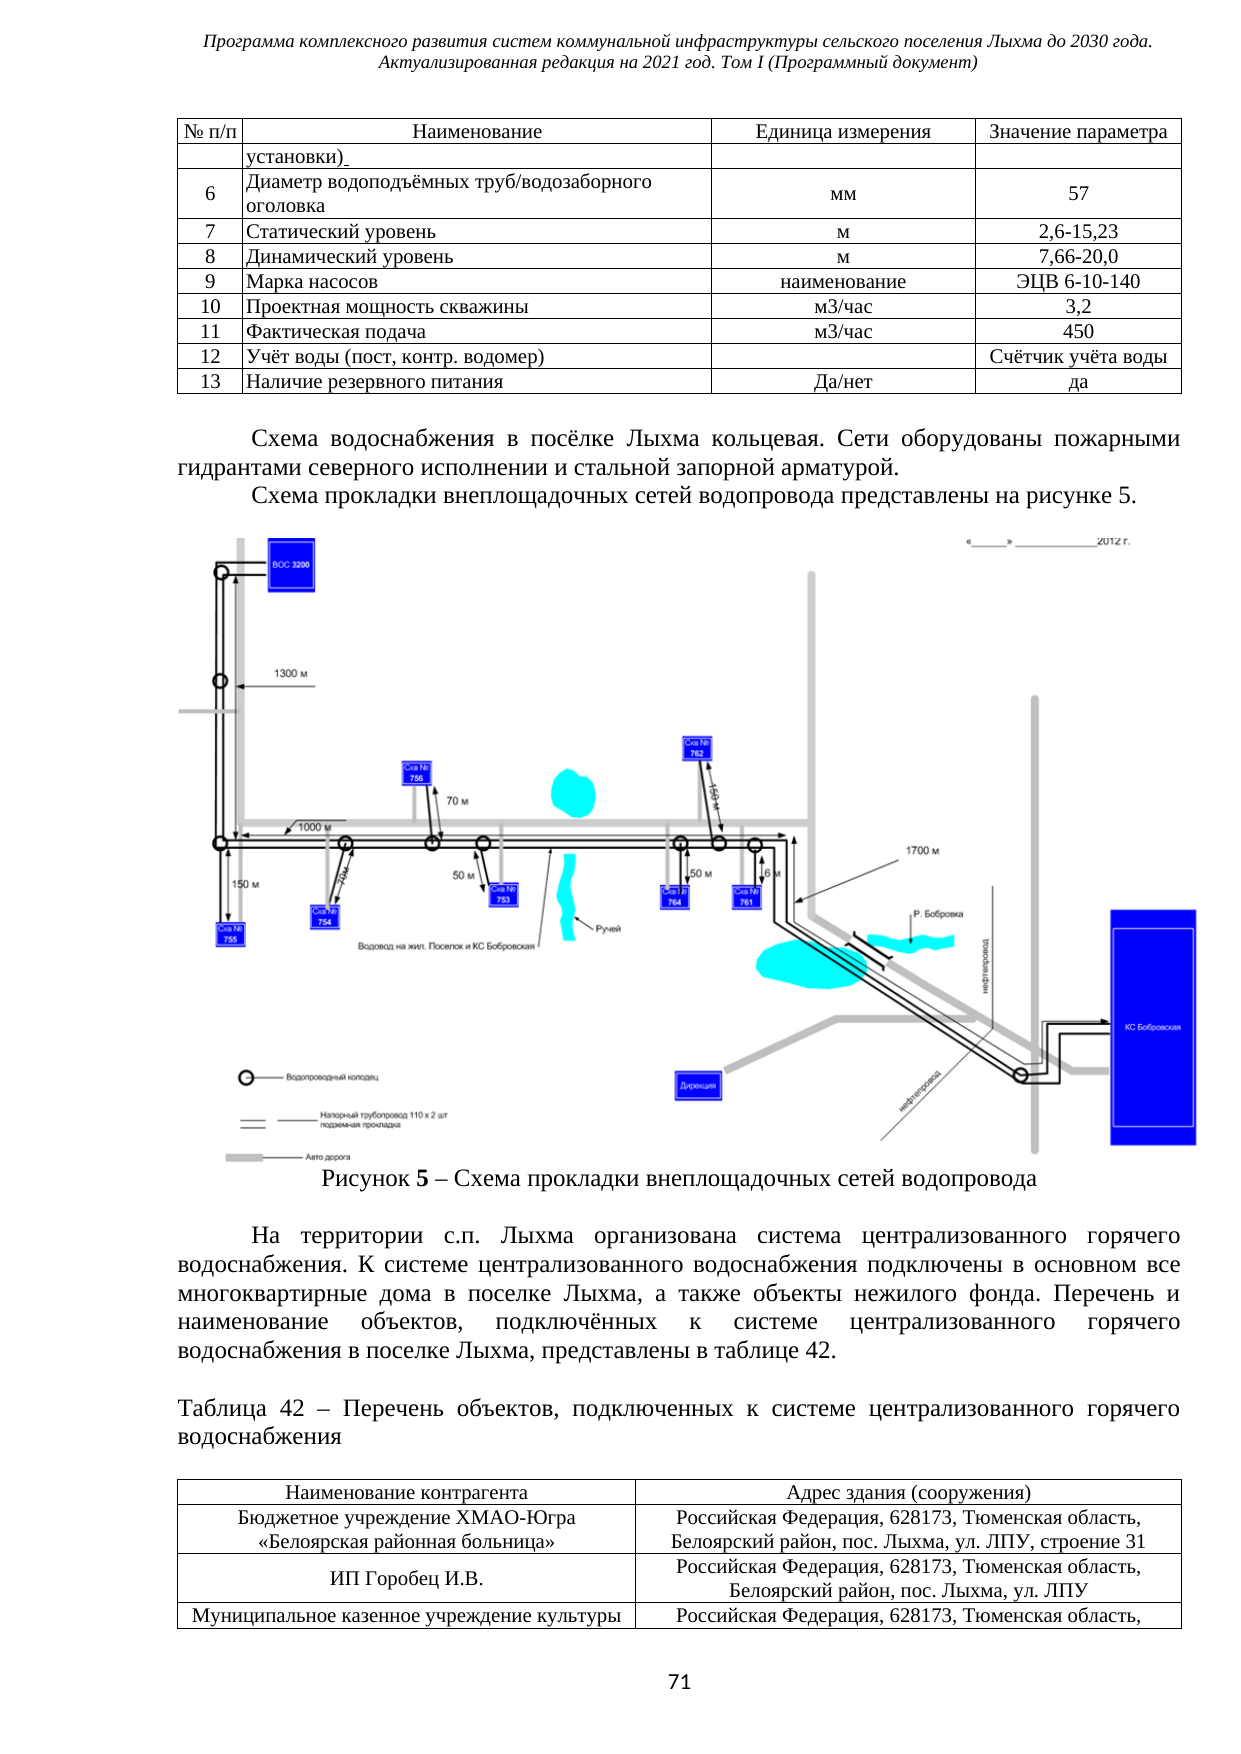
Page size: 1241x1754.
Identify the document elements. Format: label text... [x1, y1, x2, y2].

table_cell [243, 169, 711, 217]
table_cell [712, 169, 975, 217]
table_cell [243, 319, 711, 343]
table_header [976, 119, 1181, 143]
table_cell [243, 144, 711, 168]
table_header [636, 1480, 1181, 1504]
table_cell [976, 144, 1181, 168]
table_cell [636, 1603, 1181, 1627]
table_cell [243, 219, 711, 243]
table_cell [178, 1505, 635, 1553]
text Рисунок 5 – Схема прокладки внеплощадочных сетей водопровода [177, 1163, 1181, 1191]
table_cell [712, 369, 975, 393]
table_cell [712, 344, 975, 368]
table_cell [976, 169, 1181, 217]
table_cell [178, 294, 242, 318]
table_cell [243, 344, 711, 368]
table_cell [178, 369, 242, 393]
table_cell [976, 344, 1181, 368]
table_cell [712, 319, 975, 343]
text На территории с.п. Лыхма организована система централизованного горячего водоснабжения. К системе централизованного водоснабжения подключены в основном все многоквартирные дома в поселке Лыхма, а также объекты нежилого фонда. Перечень и наименование объектов, подключённых к системе централизованного горячего водоснабжения в поселке Лыхма, представлены в таблице 42. [177, 1220, 1181, 1364]
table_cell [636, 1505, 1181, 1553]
text Схема водоснабжения в посёлке Лыхма кольцевая. Сети оборудованы пожарными гидрантами северного исполнении и стальной запорной арматурой. [177, 423, 1181, 481]
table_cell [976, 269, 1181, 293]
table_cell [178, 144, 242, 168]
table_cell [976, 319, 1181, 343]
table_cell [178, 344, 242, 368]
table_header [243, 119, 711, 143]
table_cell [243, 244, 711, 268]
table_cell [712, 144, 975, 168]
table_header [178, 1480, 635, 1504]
text Таблица 42 – Перечень объектов, подключенных к системе централизованного горячего водоснабжения [177, 1393, 1181, 1450]
text Схема прокладки внеплощадочных сетей водопровода представлены на рисунке 5. [177, 481, 1181, 509]
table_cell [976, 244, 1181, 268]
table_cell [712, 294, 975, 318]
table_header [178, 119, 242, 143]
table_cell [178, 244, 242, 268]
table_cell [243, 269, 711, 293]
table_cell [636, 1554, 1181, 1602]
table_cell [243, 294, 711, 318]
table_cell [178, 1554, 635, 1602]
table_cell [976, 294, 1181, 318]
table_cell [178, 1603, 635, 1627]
picture [177, 538, 1203, 1163]
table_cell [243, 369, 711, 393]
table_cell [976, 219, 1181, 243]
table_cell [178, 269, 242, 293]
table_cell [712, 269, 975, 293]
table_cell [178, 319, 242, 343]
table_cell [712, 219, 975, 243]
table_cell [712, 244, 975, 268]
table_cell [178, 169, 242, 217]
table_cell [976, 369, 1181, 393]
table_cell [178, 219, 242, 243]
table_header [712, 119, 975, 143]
